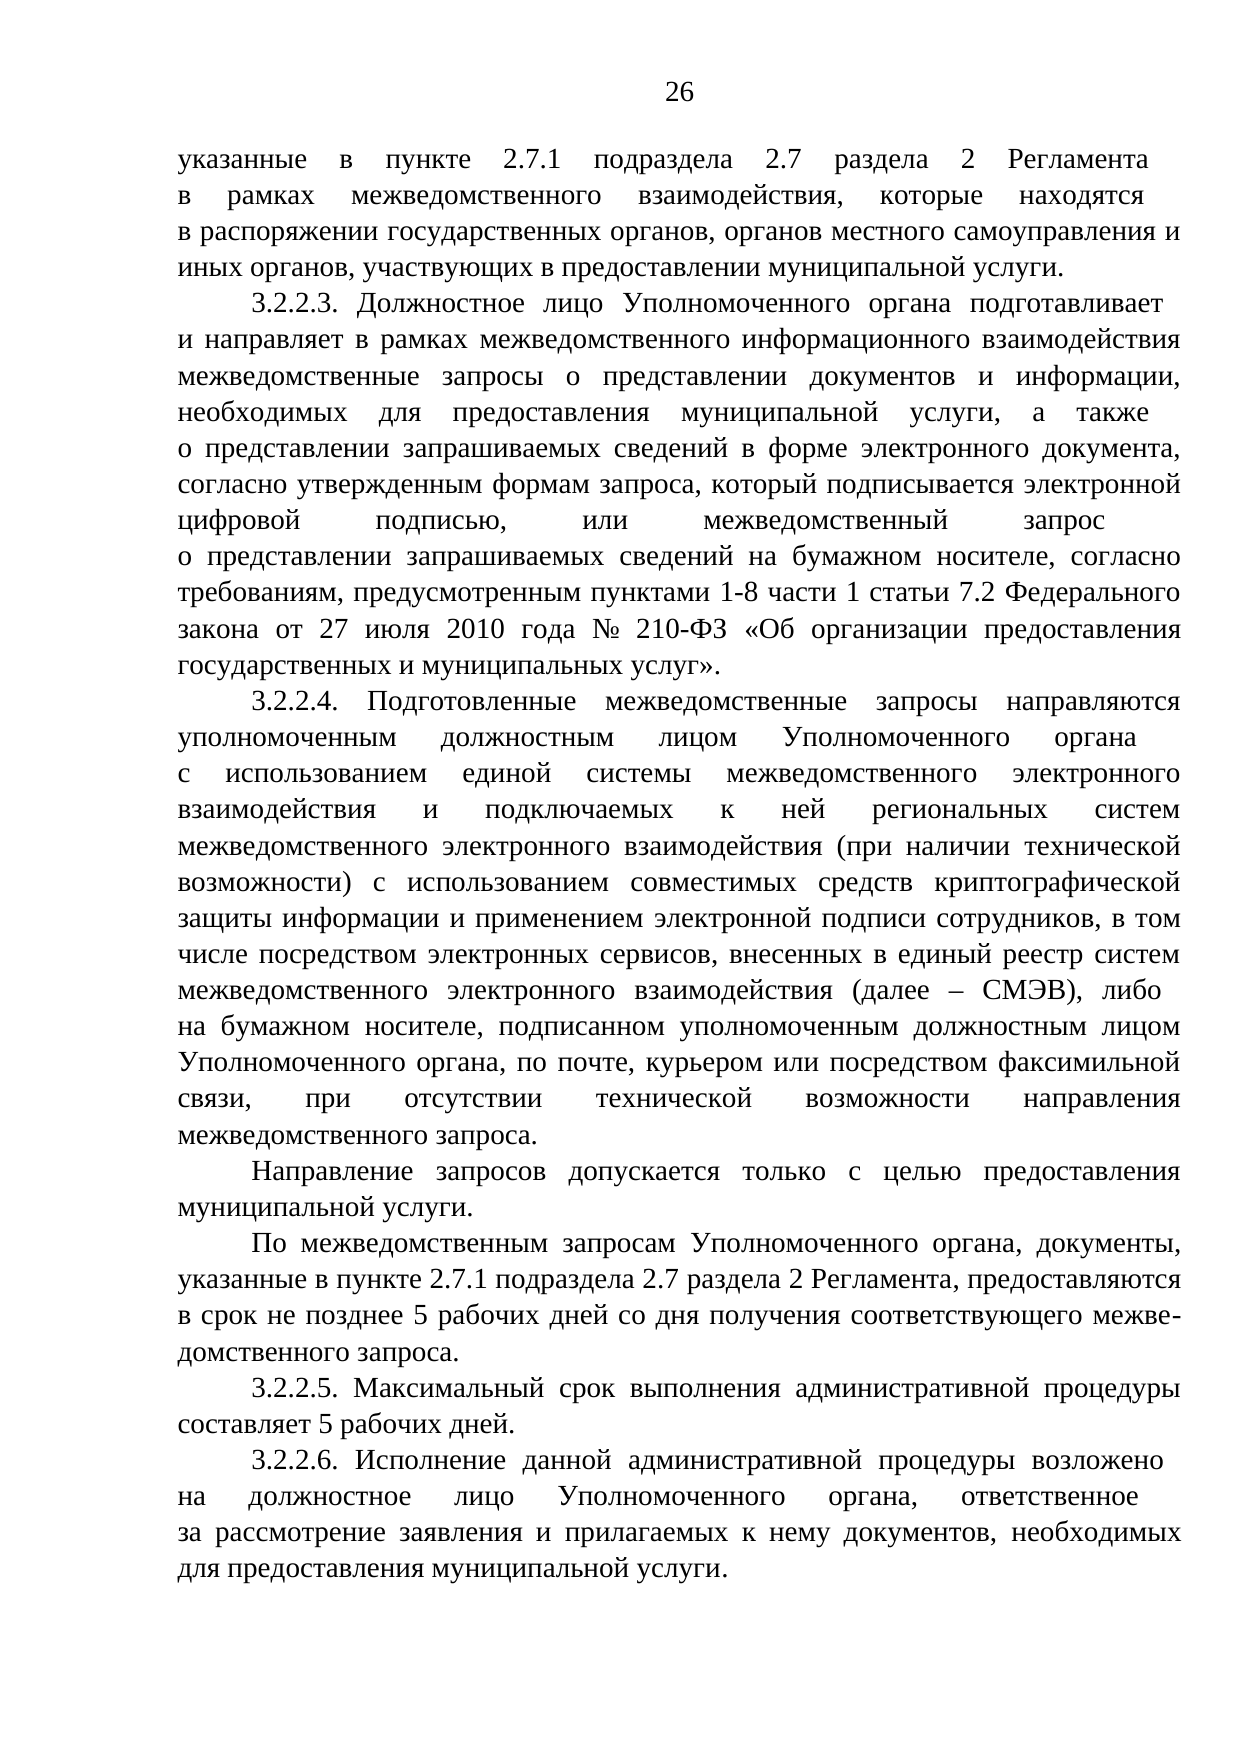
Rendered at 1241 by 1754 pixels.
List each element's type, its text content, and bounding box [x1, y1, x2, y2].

text 3.2.2.5. Максимальный срок выполнения административной процедуры составляет 5 рабочих дней. [177, 1370, 1181, 1439]
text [177, 141, 1181, 283]
text Направление запросов допускается только с целью предоставления муниципальной услуги. [177, 1153, 1181, 1223]
text 3.2.2.4. Подготовленные межведомственные запросы направляются уполномоченным должностным лицом Уполномоченного органа с использованием единой системы межведомственного электронного взаимодействия и подключаемых к ней региональных систем межведомственного электронного взаимодействия (при наличии технической возможности) с использованием совместимых средств криптографической защиты информации и применением электронной подписи сотрудников, в том числе посредством электронных сервисов, внесенных в единый реестр систем межведомственного электронного взаимодействия (далее – СМЭВ), либо на бумажном носителе, подписанном уполномоченным должностным лицом Уполномоченного органа, по почте, курьером или посредством факсимильной связи, при отсутствии технической возможности направления межведомственного запроса. [177, 683, 1181, 1150]
text 3.2.2.3. Должностное лицо Уполномоченного органа подготавливает и направляет в рамках межведомственного информационного взаимодействия межведомственные запросы о представлении документов и информации, необходимых для предоставления муниципальной услуги, а также о представлении запрашиваемых сведений в форме электронного документа, согласно утвержденным формам запроса, который подписывается электронной цифровой подписью, или межведомственный запрос о представлении запрашиваемых сведений на бумажном носителе, согласно требованиям, предусмотренным пунктами 1-8 части 1 статьи 7.2 Федерального закона от 27 июля 2010 года № 210-ФЗ «Об организации предоставления государственных и муниципальных услуг». [177, 285, 1181, 680]
text По межведомственным запросам Уполномоченного органа, документы, указанные в пункте 2.7.1 подраздела 2.7 раздела 2 Регламента, предоставляются в срок не позднее 5 рабочих дней со дня получения соответствующего межведомственного запроса. [177, 1225, 1181, 1367]
text 3.2.2.6. Исполнение данной административной процедуры возложено на должностное лицо Уполномоченного органа, ответственное за рассмотрение заявления и прилагаемых к нему документов, необходимых для предоставления муниципальной услуги. [177, 1442, 1181, 1584]
